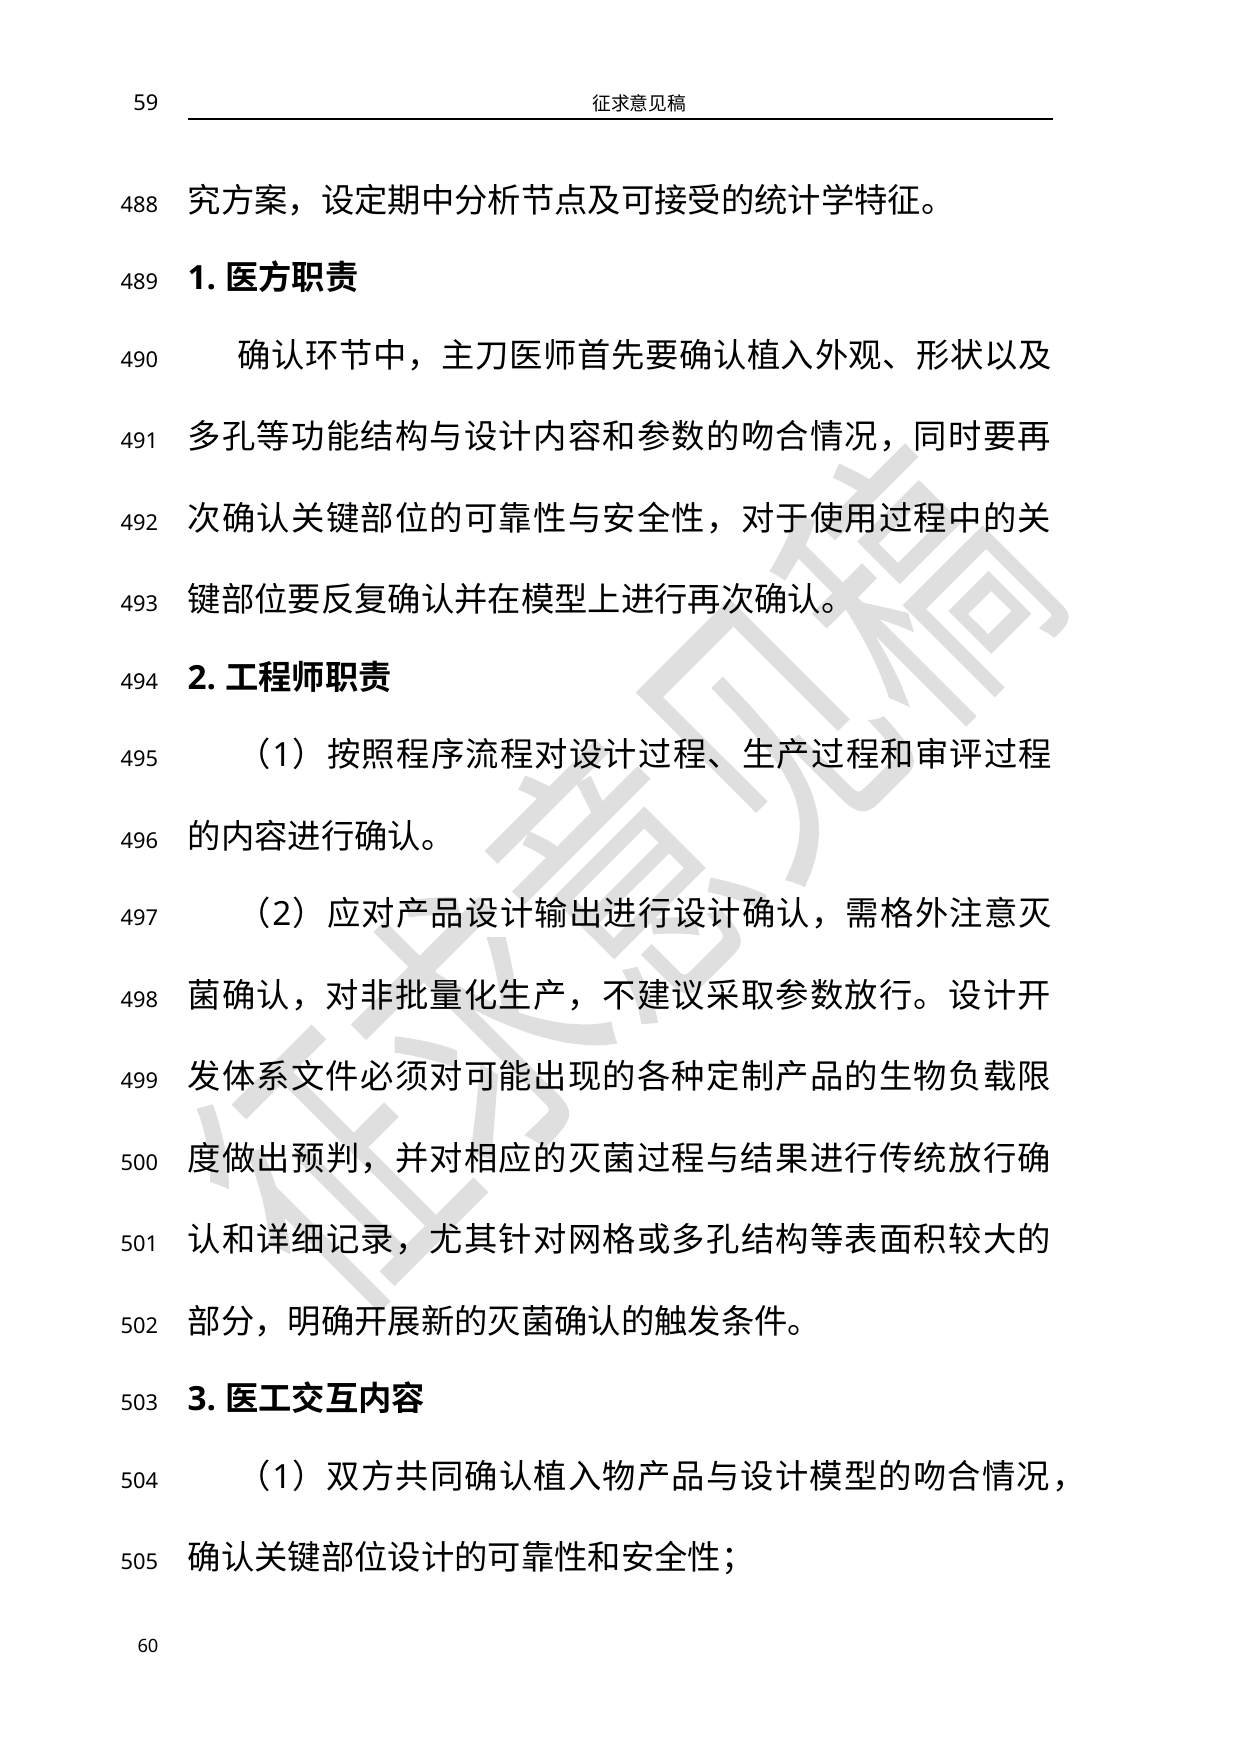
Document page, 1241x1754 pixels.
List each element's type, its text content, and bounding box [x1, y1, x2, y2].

text 3. 医工交互内容 [187, 1362, 1053, 1430]
text 1. 医方职责 [187, 241, 1053, 309]
text （2）应对产品设计输出进行设计确认，需格外注意灭菌确认，对非批量化生产，不建议采取参数放行。设计开发体系文件必须对可能出现的各种定制产品的生物负载限度做出预判，并对相应的灭菌过程与结果进行传统放行确认和详细记录，尤其针对网格或多孔结构等表面积较大的部分，明确开展新的灭菌确认的触发条件。 [187, 877, 1053, 1353]
text 确认环节中，主刀医师首先要确认植入外观、形状以及多孔等功能结构与设计内容和参数的吻合情况，同时要再次确认关键部位的可靠性与安全性，对于使用过程中的关键部位要反复确认并在模型上进行再次确认。 [187, 319, 1053, 631]
text （1）按照程序流程对设计过程、生产过程和审评过程的内容进行确认。 [187, 718, 1053, 868]
text 2. 工程师职责 [187, 641, 1053, 709]
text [187, 164, 1053, 232]
text （1）双方共同确认植入物产品与设计模型的吻合情况，确认关键部位设计的可靠性和安全性； [187, 1440, 1053, 1589]
